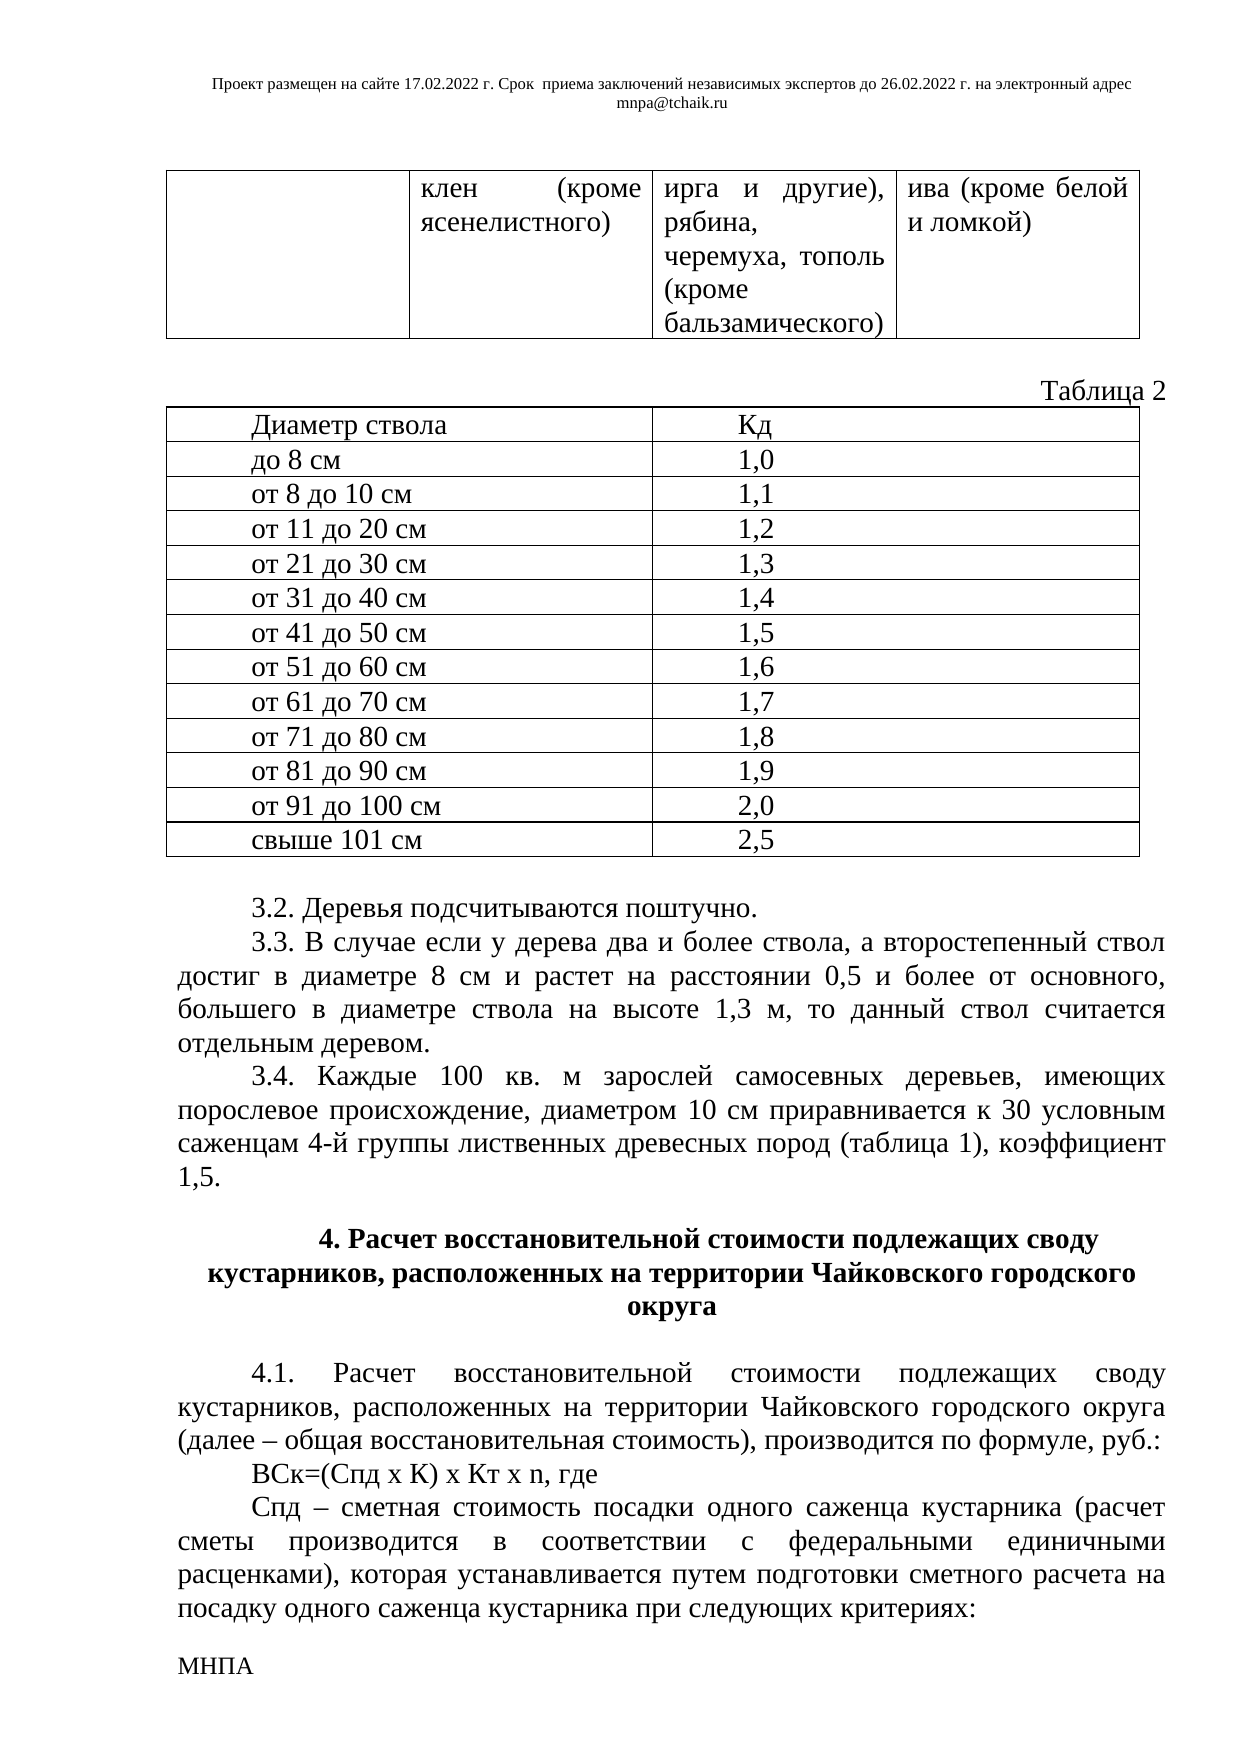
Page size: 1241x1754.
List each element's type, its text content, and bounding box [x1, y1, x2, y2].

table_cell 1,2 [653, 511, 1139, 545]
text ВСк=(Спд х К) х Кт х n, где [177, 1456, 1167, 1489]
table_cell от 81 до 90 см [167, 753, 652, 787]
table_cell от 21 до 30 см [167, 546, 652, 579]
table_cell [653, 171, 896, 338]
table_cell 1,8 [653, 719, 1139, 752]
table_cell свыше 101 см [167, 823, 652, 856]
text Спд – сметная стоимость посадки одного саженца кустарника (расчет сметы производится в соответствии с федеральными единичными расценками), которая устанавливается путем подготовки сметного расчета на посадку одного саженца кустарника при следующих критериях: [177, 1489, 1167, 1624]
table_cell 2,5 [653, 823, 1139, 856]
text 4.1. Расчет восстановительной стоимости подлежащих своду кустарников, расположенных на территории Чайковского городского округа (далее – общая восстановительная стоимость), производится по формуле, руб.: [177, 1355, 1167, 1456]
table_cell 1,0 [653, 442, 1139, 476]
table_cell от 61 до 70 см [167, 684, 652, 718]
text 3.2. Деревья подсчитываются поштучно. [177, 891, 1167, 924]
table_cell от 51 до 60 см [167, 650, 652, 683]
table_cell 1,6 [653, 650, 1139, 683]
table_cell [897, 171, 1139, 338]
table_cell 1,9 [653, 753, 1139, 787]
table_cell 2,0 [653, 788, 1139, 821]
table_cell 1,5 [653, 615, 1139, 648]
text Таблица 2 [177, 373, 1167, 406]
table_cell от 11 до 20 см [167, 511, 652, 545]
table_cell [167, 171, 409, 338]
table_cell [410, 171, 652, 338]
table_cell от 31 до 40 см [167, 580, 652, 614]
table_header Диаметр ствола [167, 408, 652, 441]
table_cell 1,7 [653, 684, 1139, 718]
table_cell до 8 см [167, 442, 652, 476]
table_cell 1,1 [653, 477, 1139, 510]
text 3.4. Каждые 100 кв. м зарослей самосевных деревьев, имеющих порослевое происхождение, диаметром 10 см приравнивается к 30 условным саженцам 4-й группы лиственных древесных пород (таблица 1), коэффициент 1,5. [177, 1058, 1167, 1192]
text 3.3. В случае если у дерева два и более ствола, а второстепенный ствол достиг в диаметре 8 см и растет на расстоянии 0,5 и более от основного, большего в диаметре ствола на высоте 1,3 м, то данный ствол считается отдельным деревом. [177, 924, 1167, 1058]
table_cell от 8 до 10 см [167, 477, 652, 510]
table_cell 1,4 [653, 580, 1139, 614]
text 4. Расчет восстановительной стоимости подлежащих своду кустарников, расположенных на территории Чайковского городского округа [177, 1221, 1167, 1322]
table_header Кд [653, 408, 1139, 441]
table_cell от 71 до 80 см [167, 719, 652, 752]
table_cell 1,3 [653, 546, 1139, 579]
table_cell от 91 до 100 см [167, 788, 652, 821]
table_cell от 41 до 50 см [167, 615, 652, 648]
